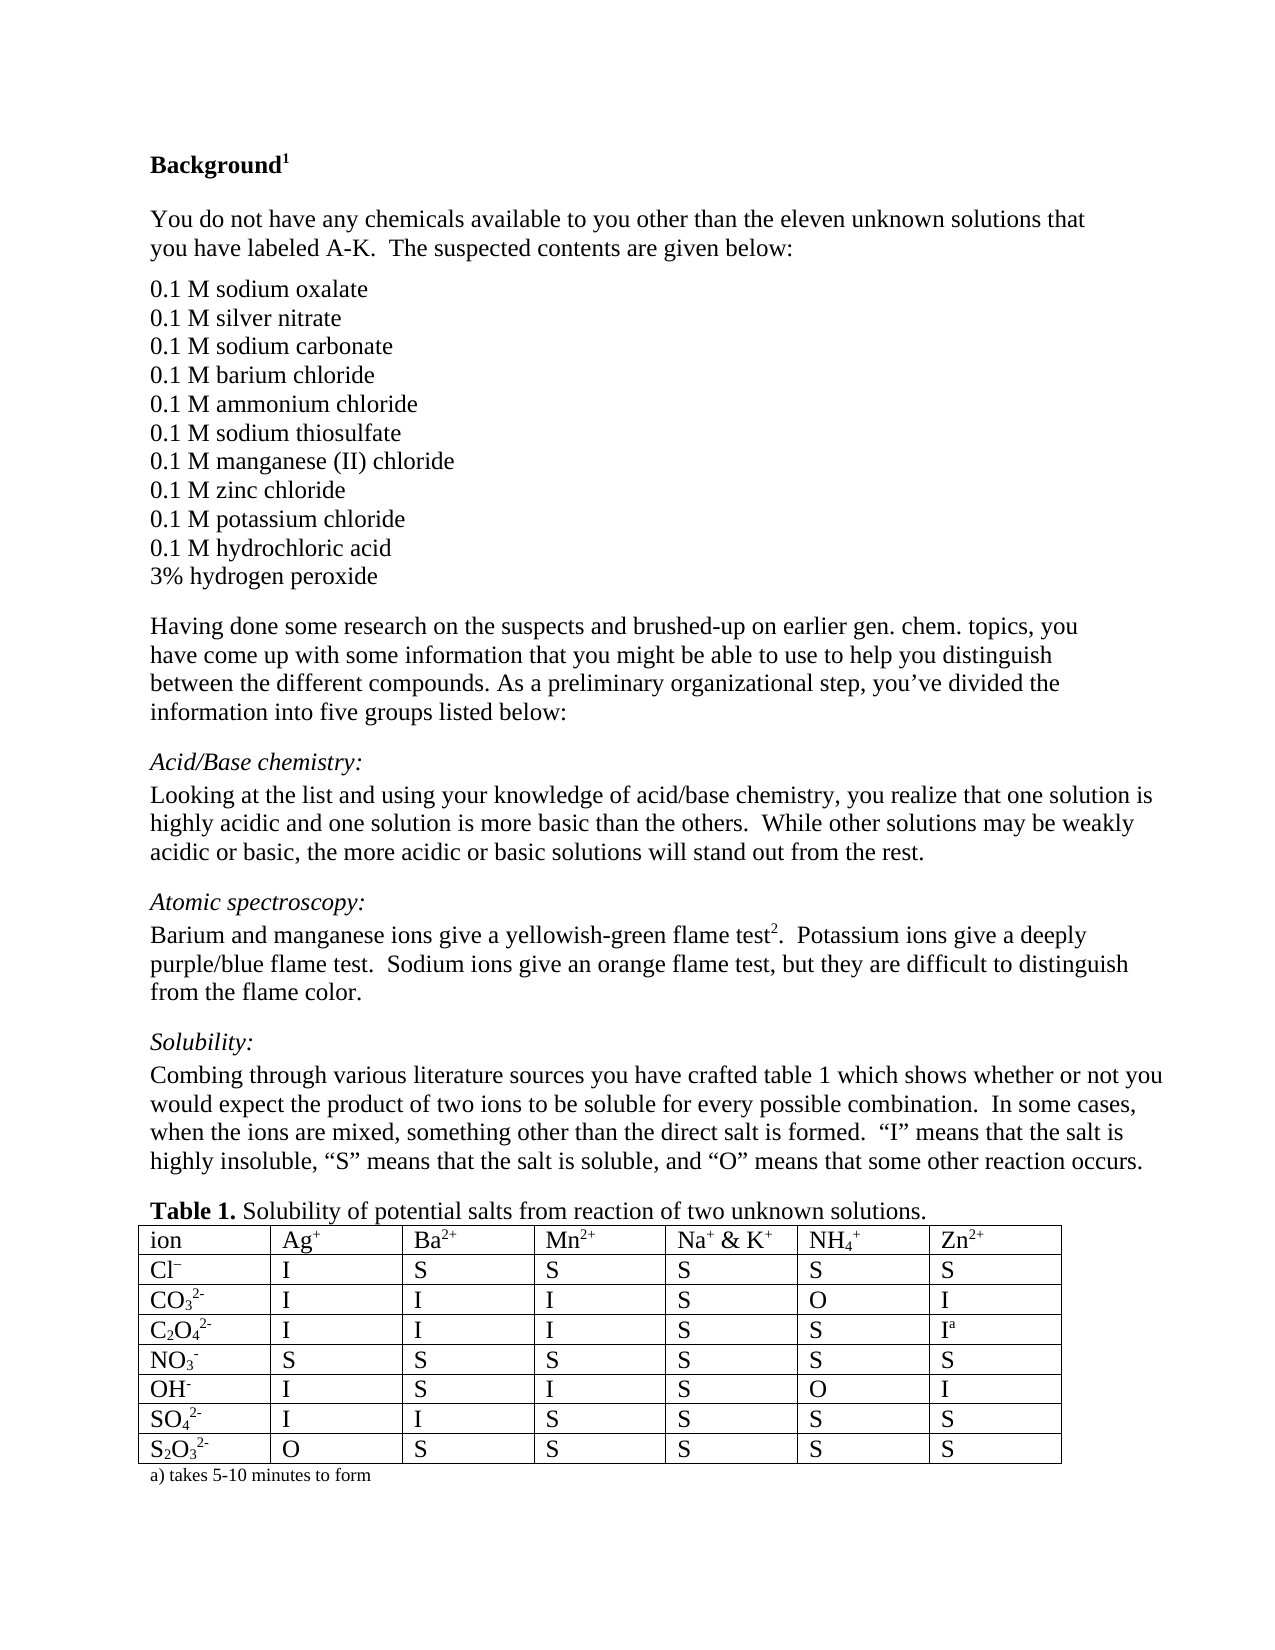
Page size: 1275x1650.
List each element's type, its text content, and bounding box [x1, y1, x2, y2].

text 0.1 M sodium carbonate [150, 331, 1182, 360]
table_cell O [271, 1434, 402, 1463]
text 0.1 M sodium thiosulfate [150, 418, 1182, 446]
table_cell I [535, 1315, 665, 1344]
table_cell I [271, 1285, 402, 1314]
text Table 1. Solubility of potential salts from reaction of two unknown solutions. [150, 1196, 1182, 1224]
text Atomic spectroscopy: [150, 887, 1182, 916]
table_cell CO32- [139, 1285, 270, 1314]
table_cell S [798, 1434, 929, 1463]
text Barium and manganese ions give a yellowish-green flame test2. Potassium ions give a deeply purple/blue flame test. Sodium ions give an orange flame test, but they are difficult to distinguish from the flame color. [150, 920, 1182, 1006]
table_cell I [271, 1255, 402, 1284]
table_cell I [930, 1375, 1061, 1403]
table_cell S [798, 1345, 929, 1373]
text Having done some research on the suspects and brushed-up on earlier gen. chem. topics, you have come up with some information that you might be able to use to help you distinguish between the different compounds. As a preliminary organizational step, you’ve divided the information into five groups listed below: [150, 611, 1125, 726]
table_header Ba2+ [403, 1226, 534, 1254]
text 0.1 M barium chloride [150, 360, 1182, 389]
table_header Na+ & K+ [666, 1226, 797, 1254]
table_cell SO42- [139, 1404, 270, 1433]
table_cell S [666, 1375, 797, 1403]
table_cell S [930, 1255, 1061, 1284]
table_cell NO3- [139, 1345, 270, 1373]
text 0.1 M zinc chloride [150, 475, 1182, 504]
text Acid/Base chemistry: [150, 747, 1182, 776]
table_cell S [403, 1345, 534, 1373]
table_cell S [798, 1315, 929, 1344]
text 0.1 M ammonium chloride [150, 389, 1182, 418]
text 0.1 M hydrochloric acid [150, 533, 1182, 561]
table_cell O [798, 1375, 929, 1403]
table_cell S2O32- [139, 1434, 270, 1463]
table_cell S [666, 1255, 797, 1284]
table_cell I [403, 1285, 534, 1314]
text Solubility: [150, 1027, 1182, 1056]
table_cell I [403, 1315, 534, 1344]
table_cell S [403, 1375, 534, 1403]
table_cell S [666, 1315, 797, 1344]
table_cell S [271, 1345, 402, 1373]
table_cell C2O42- [139, 1315, 270, 1344]
table_cell I [271, 1315, 402, 1344]
table_cell OH- [139, 1375, 270, 1403]
table_header Zn2+ [930, 1226, 1061, 1254]
table_header Ag+ [271, 1226, 402, 1254]
text 0.1 M potassium chloride [150, 504, 1182, 533]
table_cell S [666, 1404, 797, 1433]
table_cell I [930, 1285, 1061, 1314]
table_cell S [930, 1345, 1061, 1373]
table_cell S [403, 1434, 534, 1463]
table_cell S [930, 1404, 1061, 1433]
table_cell S [535, 1255, 665, 1284]
table_header Mn2+ [535, 1226, 665, 1254]
text Combing through various literature sources you have crafted table 1 which shows whether or not you would expect the product of two ions to be soluble for every possible combination. In some cases, when the ions are mixed, something other than the direct salt is formed. “I” means that the salt is highly insoluble, “S” means that the salt is soluble, and “O” means that some other reaction occurs. [150, 1060, 1182, 1175]
table_cell S [930, 1434, 1061, 1463]
table_cell S [403, 1255, 534, 1284]
text 0.1 M sodium oxalate [150, 274, 1182, 303]
text 0.1 M silver nitrate [150, 303, 1182, 331]
table_cell S [798, 1255, 929, 1284]
table_cell Ia [930, 1315, 1061, 1344]
table_cell I [535, 1375, 665, 1403]
table_cell S [666, 1285, 797, 1314]
table_cell S [535, 1404, 665, 1433]
table_cell S [535, 1345, 665, 1373]
table_cell S [798, 1404, 929, 1433]
text 3% hydrogen peroxide [150, 561, 1182, 590]
text Background1 [150, 150, 1125, 179]
table_cell I [271, 1404, 402, 1433]
table_header ion [139, 1226, 270, 1254]
text 0.1 M manganese (II) chloride [150, 446, 1182, 475]
text You do not have any chemicals available to you other than the eleven unknown solutions that you have labeled A-K. The suspected contents are given below: [150, 204, 1125, 261]
text a) takes 5-10 minutes to form [150, 1464, 1182, 1486]
table_cell O [798, 1285, 929, 1314]
table_cell S [666, 1434, 797, 1463]
text Looking at the list and using your knowledge of acid/base chemistry, you realize that one solution is highly acidic and one solution is more basic than the others. While other solutions may be weakly acidic or basic, the more acidic or basic solutions will stand out from the rest. [150, 780, 1182, 866]
table_header NH4+ [798, 1226, 929, 1254]
table_cell S [535, 1434, 665, 1463]
table_cell I [535, 1285, 665, 1314]
table_cell I [271, 1375, 402, 1403]
table_cell S [666, 1345, 797, 1373]
table_cell Cl– [139, 1255, 270, 1284]
table_cell I [403, 1404, 534, 1433]
